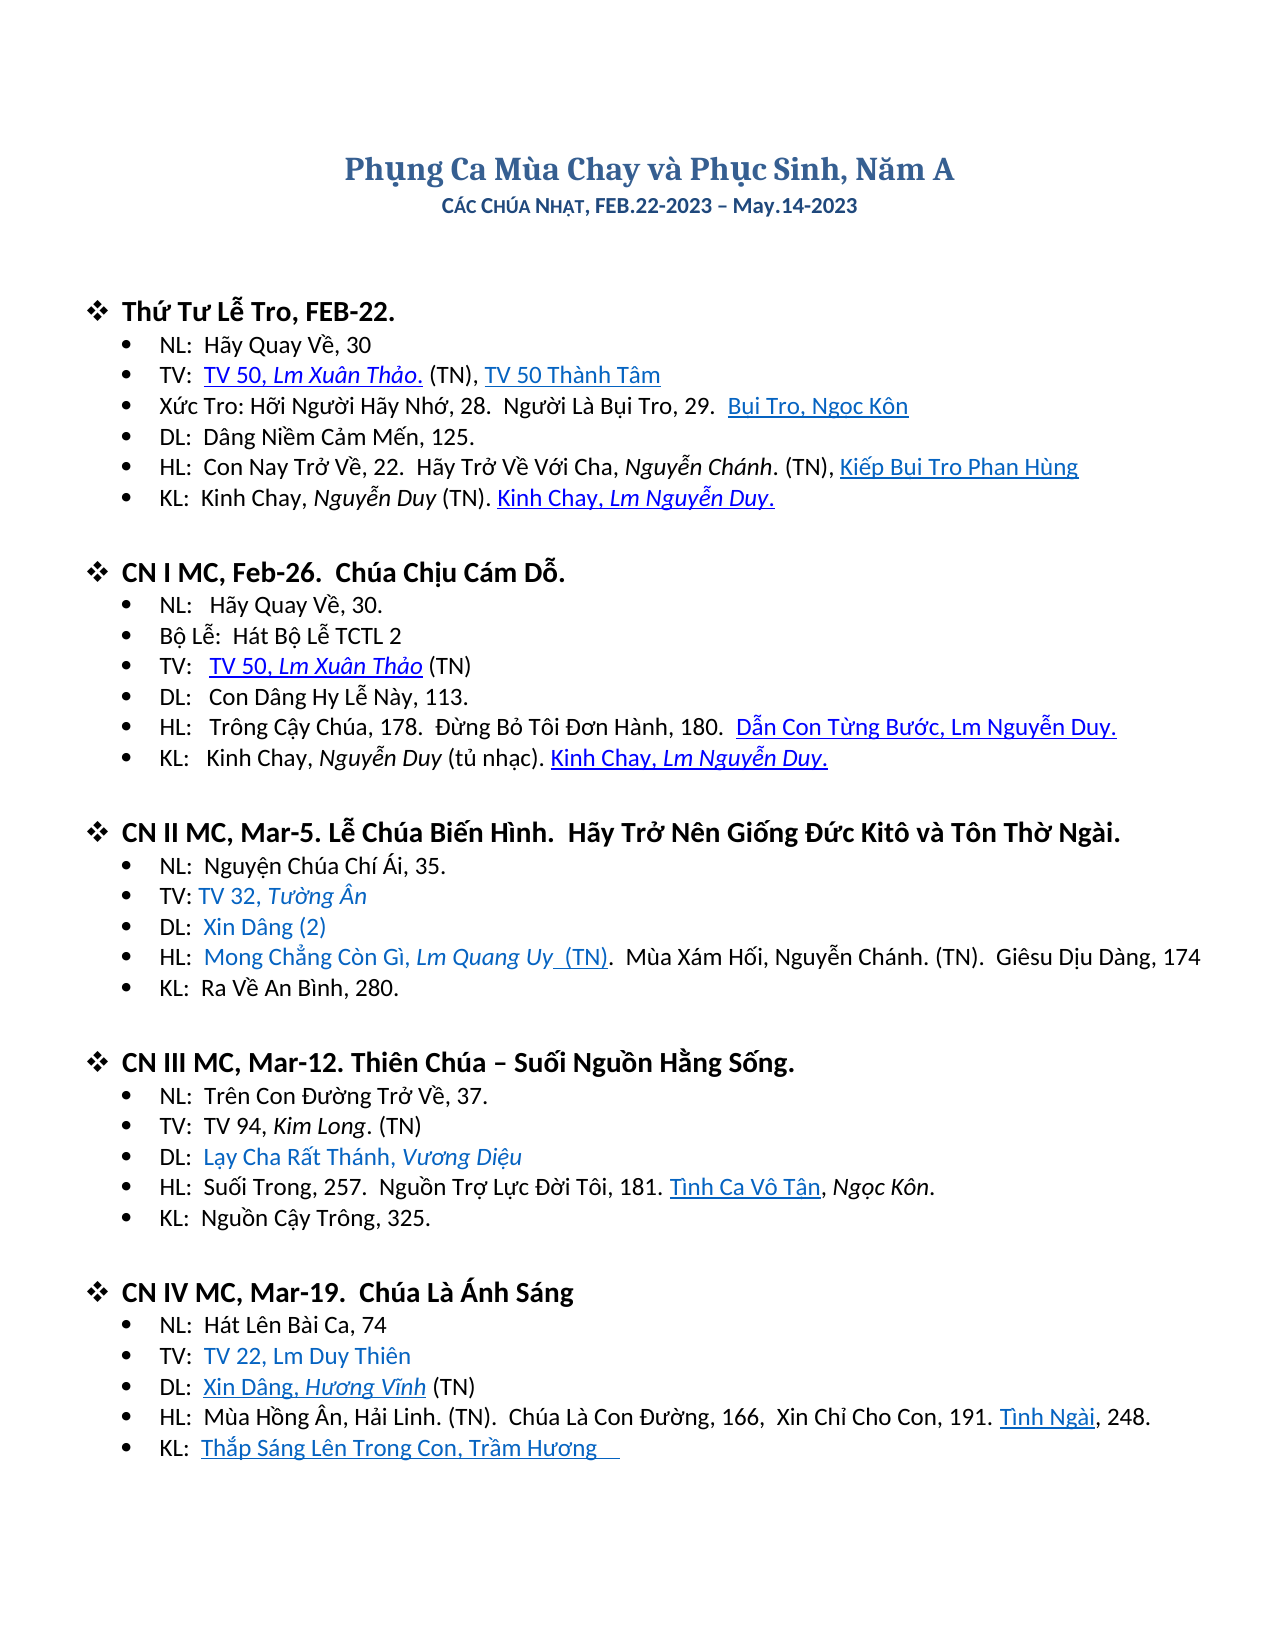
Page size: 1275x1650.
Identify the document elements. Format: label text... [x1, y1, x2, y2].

title NL: Hát Lên Bài Ca, 74 [122, 1310, 1208, 1340]
title HL: Suối Trong, 257. Nguồn Trợ Lực Đời Tôi, 181. Tình Ca Vô Tận, Ngọc Kôn. [122, 1171, 1208, 1202]
title KL: Thắp Sáng Lên Trong Con, Trầm Hương [122, 1432, 1208, 1462]
title HL: Mùa Hồng Ân, Hải Linh. (TN). Chúa Là Con Đường, 166, Xin Chỉ Cho Con, 191. Tình Ngài, 248. [122, 1401, 1208, 1432]
title CN II MC, Mar-5. Lễ Chúa Biến Hình. Hãy Trở Nên Giống Đức Kitô và Tôn Thờ Ngài. [84, 814, 1208, 850]
title HL: Trông Cậy Chúa, 178. Đừng Bỏ Tôi Đơn Hành, 180. Dẫn Con Từng Bước, Lm Nguyễn Duy. [122, 712, 1208, 742]
title CN IV MC, Mar-19. Chúa Là Ánh Sáng [84, 1274, 1208, 1310]
title KL: Nguồn Cậy Trông, 325. [122, 1202, 1208, 1232]
title KL: Ra Về An Bình, 280. [122, 972, 1208, 1002]
text CÁC CHÚA NHẬT, FEB.22-2023 – May.14-2023 [91, 191, 1208, 219]
title TV: TV 94, Kim Long. (TN) [122, 1110, 1208, 1141]
title DL: Dâng Niềm Cảm Mến, 125. [122, 421, 1208, 451]
title Bộ Lễ: Hát Bộ Lễ TCTL 2 [122, 620, 1208, 651]
title NL: Nguyện Chúa Chí Ái, 35. [122, 850, 1208, 880]
title NL: Hãy Quay Về, 30 [122, 329, 1208, 359]
title DL: Xin Dâng (2) [122, 911, 1208, 941]
title DL: Xin Dâng, Hương Vĩnh (TN) [122, 1371, 1208, 1401]
title NL: Trên Con Đường Trở Về, 37. [122, 1080, 1208, 1110]
title NL: Hãy Quay Về, 30. [122, 589, 1208, 620]
title CN I MC, Feb-26. Chúa Chịu Cám Dỗ. [84, 554, 1208, 589]
title DL: Con Dâng Hy Lễ Này, 113. [122, 681, 1208, 712]
title KL: Kinh Chay, Nguyễn Duy (tủ nhạc). Kinh Chay, Lm Nguyễn Duy. [122, 742, 1208, 773]
title HL: Con Nay Trở Về, 22. Hãy Trở Về Với Cha, Nguyễn Chánh. (TN), Kiếp Bụi Tro Phan Hùng [122, 451, 1208, 482]
title CN III MC, Mar-12. Thiên Chúa – Suối Nguồn Hằng Sống. [84, 1044, 1208, 1080]
title HL: Mong Chẳng Còn Gì, Lm Quang Uy (TN). Mùa Xám Hối, Nguyễn Chánh. (TN). Giêsu Dịu Dàng, 174 [122, 941, 1208, 972]
title DL: Lạy Cha Rất Thánh, Vương Diệu [122, 1141, 1208, 1171]
title TV: TV 32, Tường Ân [122, 880, 1208, 911]
title TV: TV 22, Lm Duy Thiên [122, 1340, 1208, 1371]
title Xức Tro: Hỡi Người Hãy Nhớ, 28. Người Là Bụi Tro, 29. Bụi Tro, Ngọc Kôn [122, 390, 1208, 421]
title TV: TV 50, Lm Xuân Thảo. (TN), TV 50 Thành Tâm [122, 359, 1208, 390]
title TV: TV 50, Lm Xuân Thảo (TN) [122, 651, 1208, 681]
text Phụng Ca Mùa Chay và Phục Sinh, Năm A [91, 150, 1208, 188]
title Thứ Tư Lễ Tro, FEB-22. [84, 293, 1208, 329]
title KL: Kinh Chay, Nguyễn Duy (TN). Kinh Chay, Lm Nguyễn Duy. [122, 482, 1208, 512]
